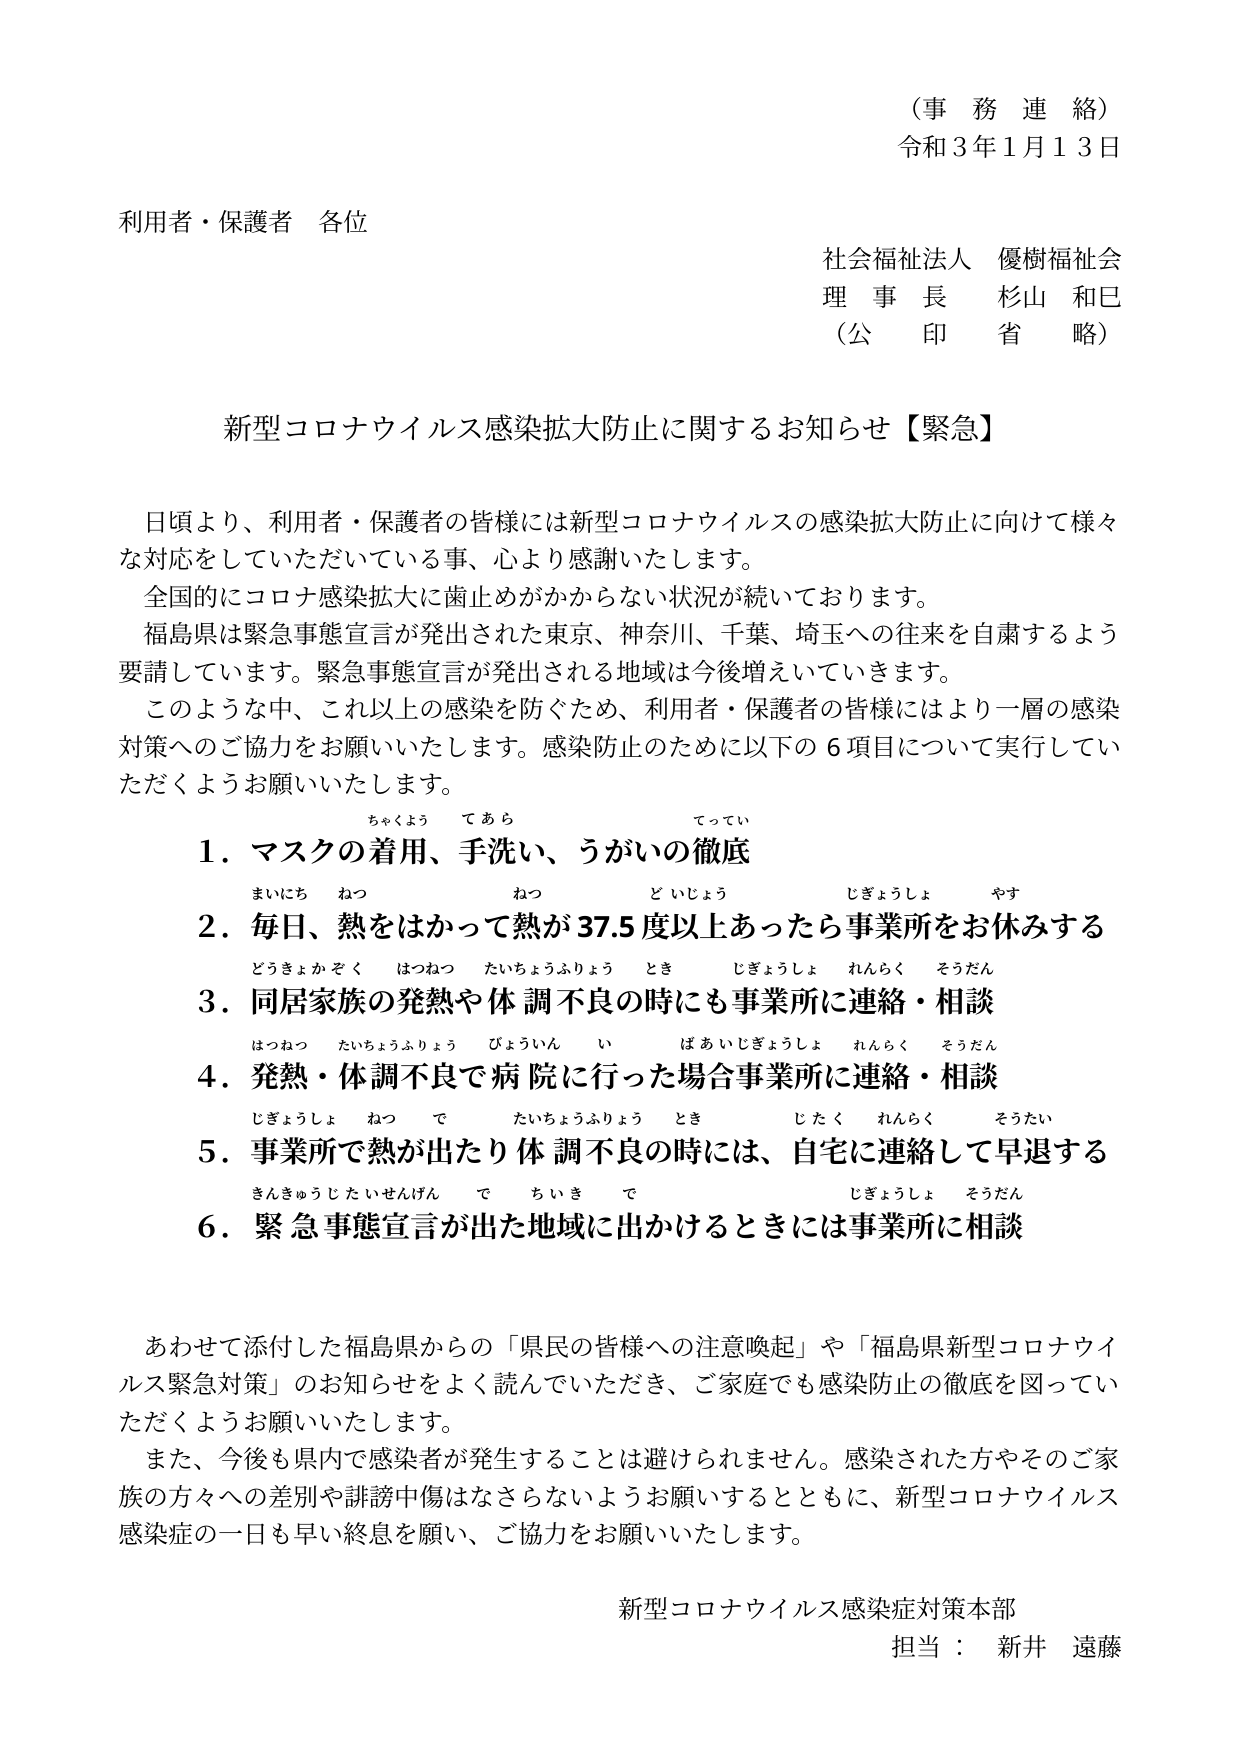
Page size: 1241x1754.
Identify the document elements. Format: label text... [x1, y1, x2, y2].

text 担当 ： 新井 遠藤 [118, 1627, 1122, 1664]
text （事 務 連 絡） [118, 89, 1122, 127]
text ６．がたにかけるときにはに [118, 1177, 1122, 1252]
text 新型コロナウイルス感染症対策本部 [118, 1589, 1122, 1627]
text 福島県は緊急事態宣言が発出された東京、神奈川、千葉、埼玉への往来を自粛するよう要請しています。緊急事態宣言が発出される地域は今後増えいていきます。 [118, 614, 1122, 689]
text 新型コロナウイルス感染拡大防止に関するお知らせ【緊急】 [118, 389, 1034, 464]
text あわせて添付した福島県からの「県民の皆様への注意喚起」や「福島県新型コロナウイルス緊急対策」のお知らせをよく読んでいただき、ご家庭でも感染防止の徹底を図っていただくようお願いいたします。 [118, 1327, 1122, 1439]
text 全国的にコロナ感染拡大に歯止めがかからない状況が続いております。 [118, 577, 1122, 614]
text また、今後も県内で感染者が発生することは避けられません。感染された方やそのご家族の方々への差別や誹謗中傷はなさらないようお願いするとともに、新型コロナウイルス感染症の一日も早い終息を願い、ご協力をお願いいたします。 [118, 1439, 1122, 1552]
text 理 事 長 杉山 和巳 [118, 277, 1122, 314]
text （公 印 省 略） [118, 314, 1122, 352]
text 利用者・保護者 各位 [118, 202, 1122, 239]
text 令和３年１月１３日 [118, 127, 1122, 164]
text 社会福祉法人 優樹福祉会 [118, 239, 1122, 277]
text １．マスクの、い、うがいの [118, 802, 1122, 877]
text このような中、これ以上の感染を防ぐため、利用者・保護者の皆様にはより一層の感染対策へのご協力をお願いいたします。感染防止のために以下の6項目について実行していただくようお願いいたします。 [118, 689, 1122, 802]
text 日頃より、利用者・保護者の皆様には新型コロナウイルスの感染拡大防止に向けて様々な対応をしていただいている事、心より感謝いたします。 [118, 502, 1122, 577]
text ５．でがたりのには、にしてする [118, 1102, 1122, 1177]
text ２．、をはかってが37.5あったらをおみする [118, 877, 1122, 952]
text ４．・でにったに・ [118, 1027, 1122, 1102]
text ３．のやのにもに・ [118, 952, 1122, 1027]
